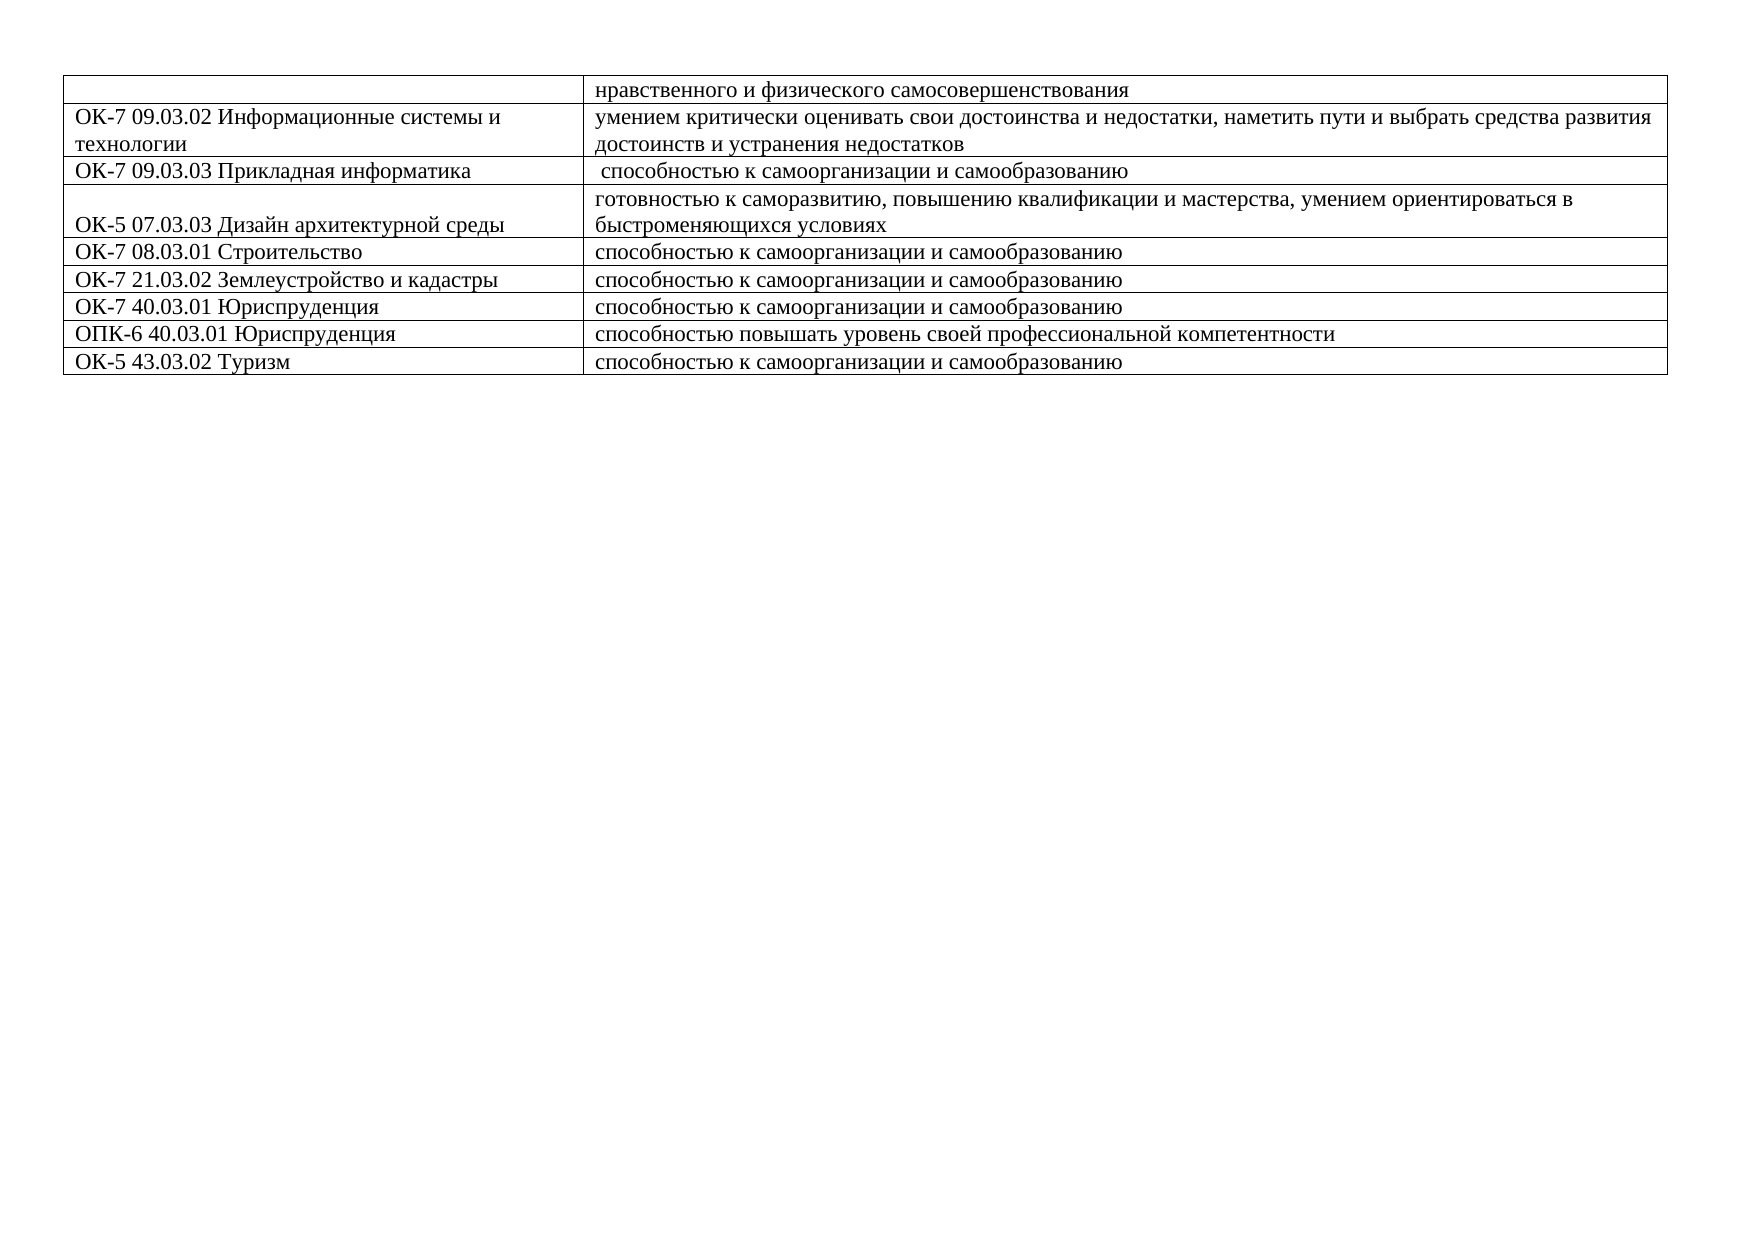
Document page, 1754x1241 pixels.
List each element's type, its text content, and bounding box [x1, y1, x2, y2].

table_cell ОК-5 43.03.02 Туризм [64, 348, 583, 374]
table_cell ОПК-6 40.03.01 Юриспруденция [64, 321, 583, 347]
table_cell способностью повышать уровень своей профессиональной компетентности [584, 321, 1667, 347]
table_cell умением критически оценивать свои достоинства и недостатки, наметить пути и выбрать средства развития достоинств и устранения недостатков [584, 104, 1667, 156]
table_cell ОК-7 21.03.02 Землеустройство и кадастры [64, 266, 583, 292]
table_cell способностью к самоорганизации и самообразованию [584, 348, 1667, 374]
table_cell ОК-7 40.03.01 Юриспруденция [64, 293, 583, 319]
table_cell ОК-7 09.03.02 Информационные системы и технологии [64, 104, 583, 156]
table_cell ОК-7 09.03.03 Прикладная информатика [64, 157, 583, 183]
table_cell ОК-5 07.03.03 Дизайн архитектурной среды [64, 185, 583, 237]
table_cell готовностью к саморазвитию, повышению квалификации и мастерства, умением ориентироваться в быстроменяющихся условиях [584, 185, 1667, 237]
table_cell способностью к самоорганизации и самообразованию [584, 293, 1667, 319]
table_cell способностью к самоорганизации и самообразованию [584, 238, 1667, 265]
table_cell способностью к самоорганизации и самообразованию [584, 266, 1667, 292]
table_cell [584, 76, 1667, 102]
table_cell ОК-7 08.03.01 Строительство [64, 238, 583, 265]
table_cell способностью к самоорганизации и самообразованию [584, 157, 1667, 183]
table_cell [64, 76, 583, 102]
